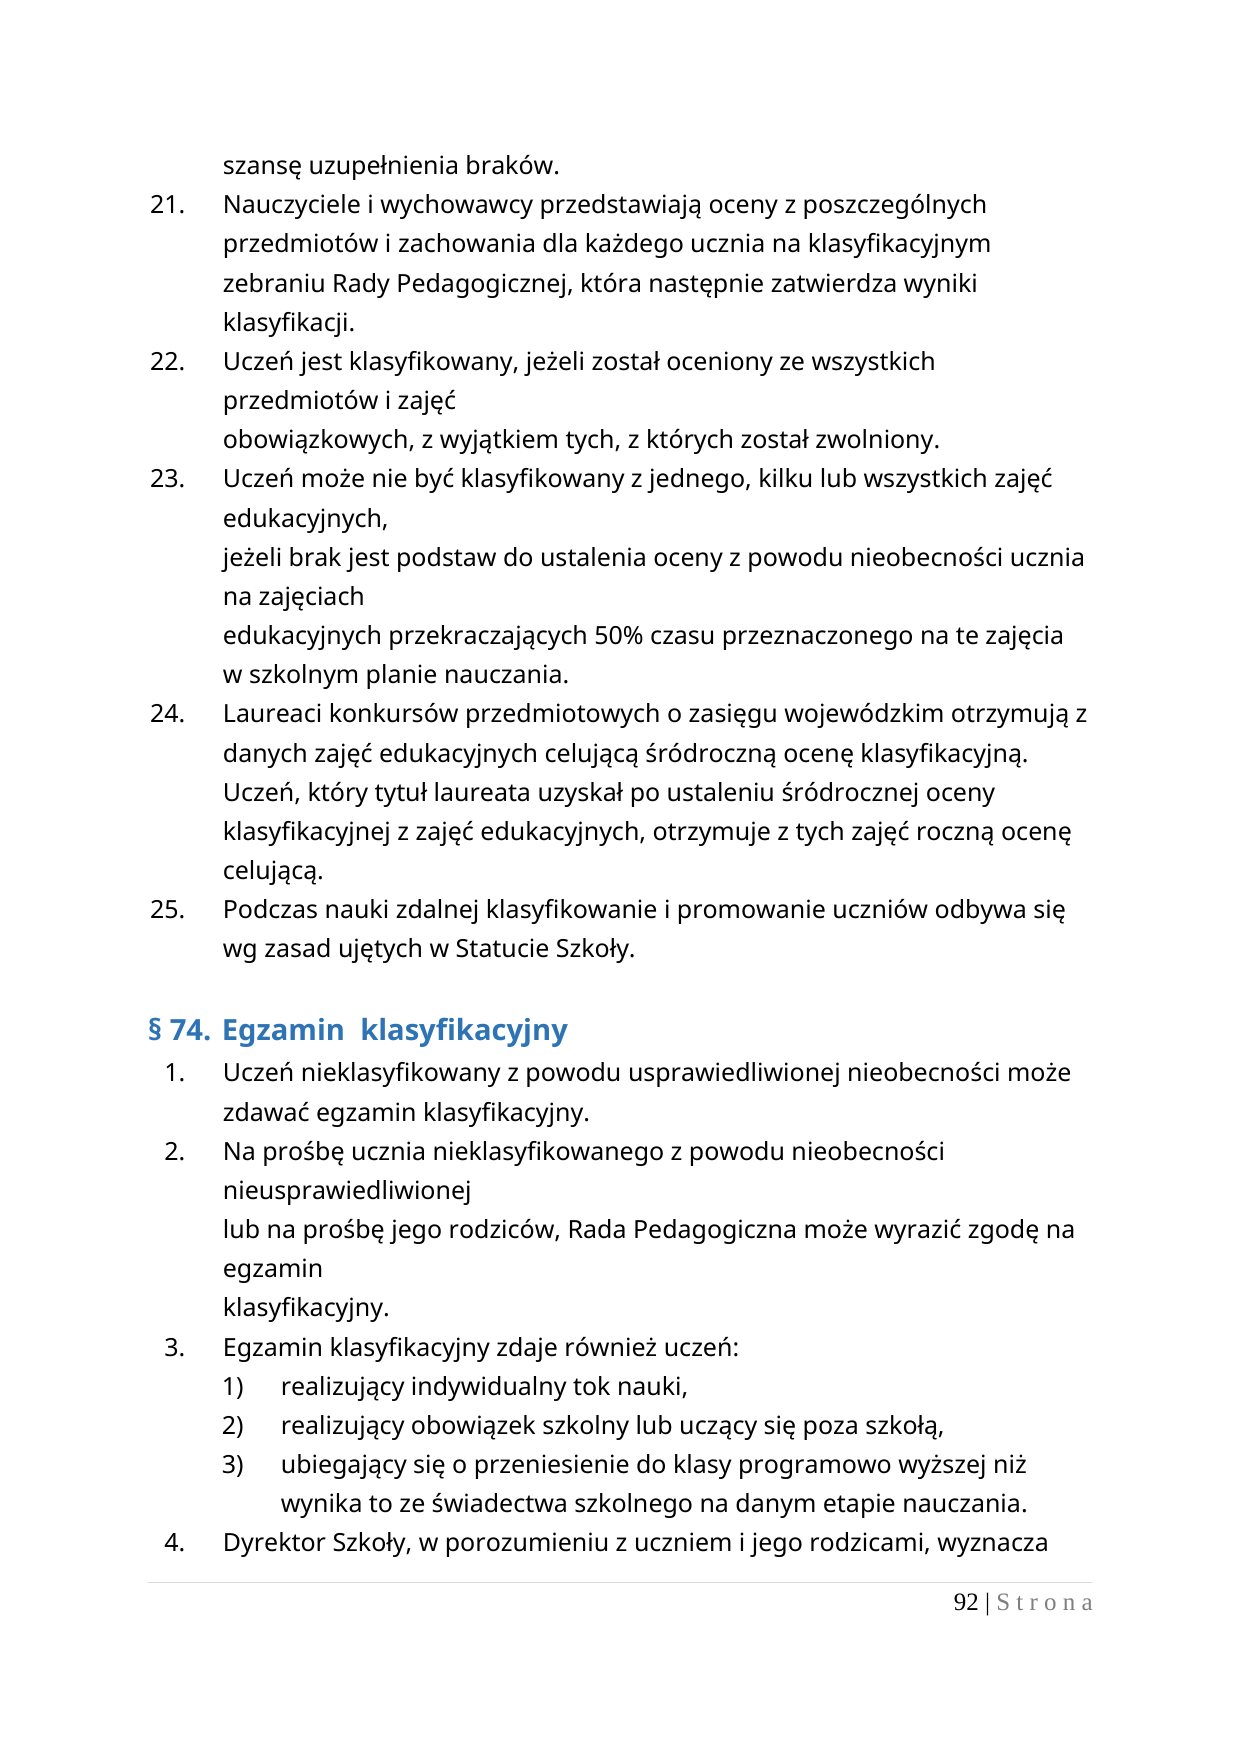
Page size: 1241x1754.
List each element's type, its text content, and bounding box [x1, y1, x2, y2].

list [185, 1525, 1092, 1559]
list ubiegający się o przeniesienie do klasy programowo wyższej niż wynika to ze świadectwa szkolnego na danym etapie nauczania. [222, 1447, 1092, 1520]
list Nauczyciele i wychowawcy przedstawiają oceny z poszczególnych przedmiotów i zachowania dla każdego ucznia na klasyfikacyjnym zebraniu Rady Pedagogicznej, która następnie zatwierdza wyniki klasyfikacji. [185, 187, 1092, 338]
list Uczeń może nie być klasyfikowany z jednego, kilku lub wszystkich zajęć edukacyjnych, jeżeli brak jest podstaw do ustalenia oceny z powodu nieobecności ucznia na zajęciach edukacyjnych przekraczających 50% czasu przeznaczonego na te zajęcia w szkolnym planie nauczania. [185, 461, 1092, 691]
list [185, 148, 1092, 182]
list Laureaci konkursów przedmiotowych o zasięgu wojewódzkim otrzymują z danych zajęć edukacyjnych celującą śródroczną ocenę klasyfikacyjną. Uczeń, który tytuł laureata uzyskał po ustaleniu śródrocznej oceny klasyfikacyjnej z zajęć edukacyjnych, otrzymuje z tych zajęć roczną ocenę celującą. [185, 696, 1092, 887]
list Uczeń nieklasyfikowany z powodu usprawiedliwionej nieobecności może zdawać egzamin klasyfikacyjny. [185, 1055, 1092, 1128]
list Uczeń jest klasyfikowany, jeżeli został oceniony ze wszystkich przedmiotów i zajęć obowiązkowych, z wyjątkiem tych, z których został zwolniony. [185, 343, 1092, 456]
list Na prośbę ucznia nieklasyfikowanego z powodu nieobecności nieusprawiedliwionej lub na prośbę jego rodziców, Rada Pedagogiczna może wyrazić zgodę na egzamin klasyfikacyjny. [185, 1133, 1092, 1324]
list Podczas nauki zdalnej klasyfikowanie i promowanie uczniów odbywa się wg zasad ujętych w Statucie Szkoły. [185, 892, 1092, 965]
subtitle § 74. Egzamin klasyfikacyjny [148, 1009, 1092, 1049]
list realizujący indywidualny tok nauki, [222, 1368, 1092, 1402]
list Egzamin klasyfikacyjny zdaje również uczeń: [185, 1329, 1092, 1363]
list realizujący obowiązek szkolny lub uczący się poza szkołą, [222, 1407, 1092, 1442]
